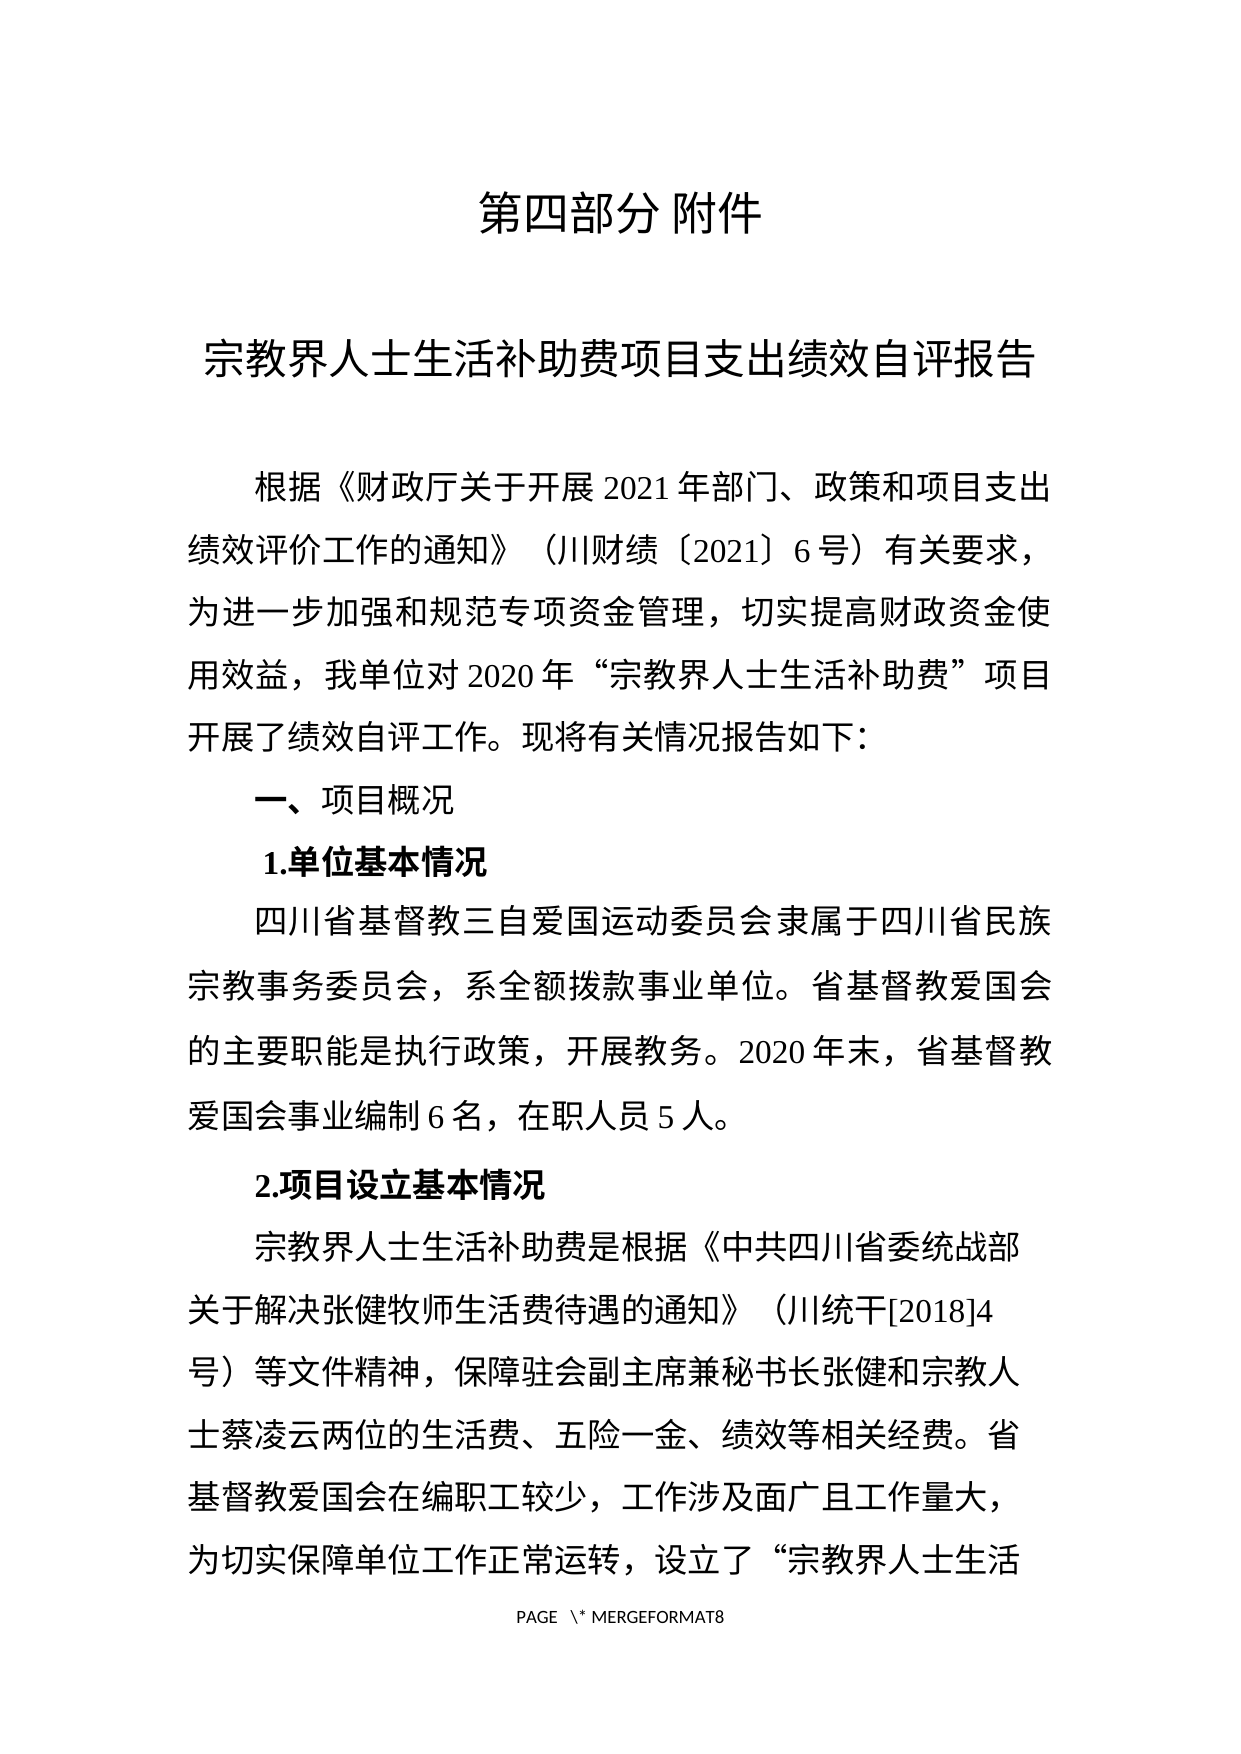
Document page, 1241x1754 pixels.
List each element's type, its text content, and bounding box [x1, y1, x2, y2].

text 1.单位基本情况 [187, 824, 1053, 887]
list 项目概况 [187, 762, 1053, 824]
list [187, 1209, 1053, 1584]
text 根据《财政厅关于开展2021年部门、政策和项目支出绩效评价工作的通知》（川财绩〔2021〕6号）有关要求，为进一步加强和规范专项资金管理，切实提高财政资金使用效益，我单位对2020年“宗教界人士生活补助费”项目开展了绩效自评工作。现将有关情况报告如下： [187, 449, 1053, 762]
text 第四部分 附件 [187, 162, 1053, 259]
text 四川省基督教三自爱国运动委员会隶属于四川省民族宗教事务委员会，系全额拨款事业单位。省基督教爱国会的主要职能是执行政策，开展教务。2020年末，省基督教爱国会事业编制6名，在职人员5人。 [187, 887, 1053, 1147]
list 2.项目设立基本情况 [187, 1147, 1053, 1209]
text 宗教界人士生活补助费项目支出绩效自评报告 [187, 324, 1053, 387]
